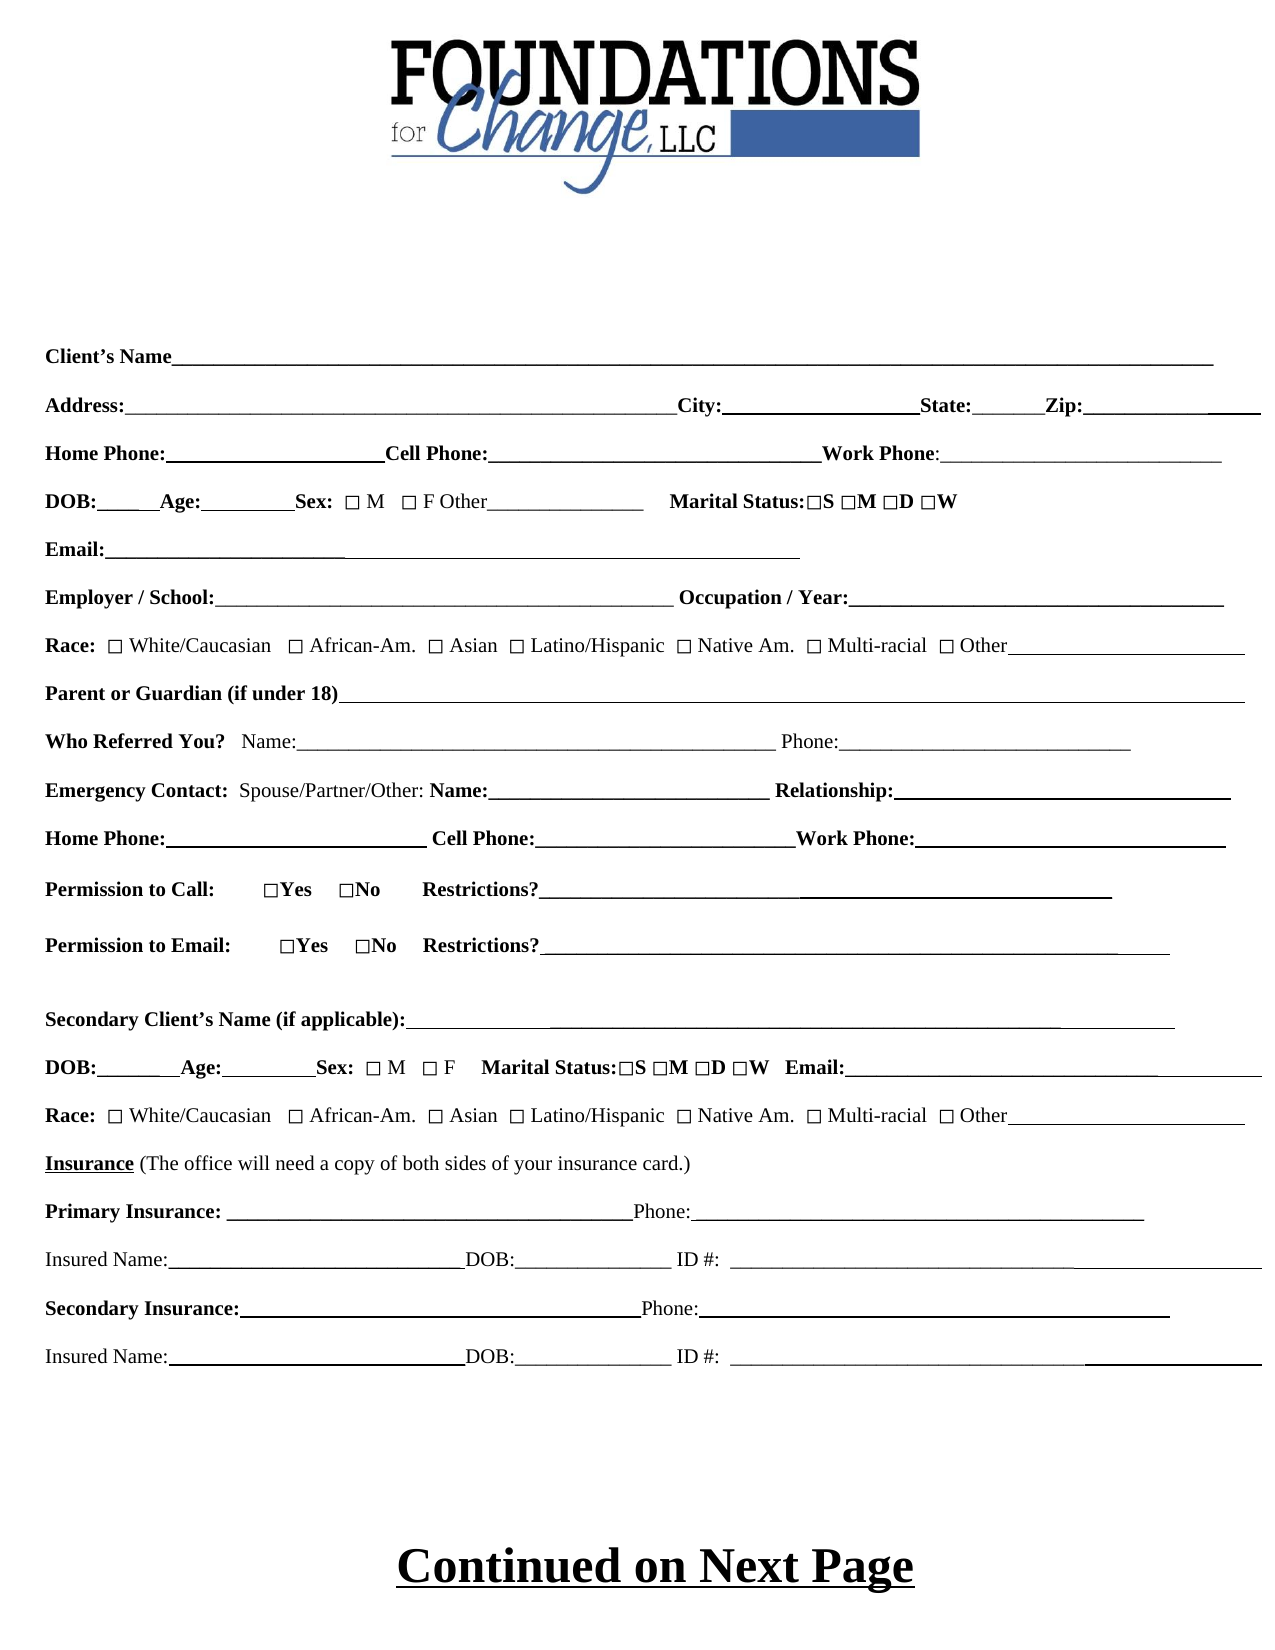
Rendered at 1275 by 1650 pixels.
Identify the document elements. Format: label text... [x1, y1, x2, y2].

text Home Phone:_____________________Cell Phone:________________________________Work Phone:___________________________ [45, 441, 1266, 465]
text Insured Name:____________________________ DOB:_______________ ID #: _________________________________ [45, 1247, 1266, 1271]
text Secondary Client’s Name (if applicable): _________________________________________________ [45, 1007, 1266, 1031]
text Home Phone:_________________________ Cell Phone:_________________________Work Phone:_____________________ [45, 826, 1262, 850]
text DOB:______ Age: Sex: ◻ M ◻ F Marital Status:◻S ◻M ◻D ◻W Email:______________________________ [45, 1055, 1266, 1079]
text Emergency Contact: Spouse/Partner/Other: Name:___________________________ Relationship:________________________ [45, 777, 1266, 802]
text Race: ◻ White/Caucasian ◻ African-Am. ◻ Asian ◻ Latino/Hispanic ◻ Native Am. ◻ Multi-racial ◻ Other [45, 633, 1266, 657]
text Continued on Next Page [45, 1536, 1266, 1593]
text Address:_____________________________________________________City:___________________State:_______Zip:____________ [45, 392, 1266, 417]
text Employer / School:____________________________________________ Occupation / Year:____________________________________ [45, 585, 1266, 609]
text Parent or Guardian (if under 18) [45, 681, 1266, 705]
text Primary Insurance: _______________________________________Phone: ___________________________________________ [45, 1199, 1266, 1223]
text Permission to Email: ◻Yes ◻No Restrictions? _______________________________________________________ [45, 931, 1266, 959]
text Client’s Name____________________________________________________________________________________________________ [45, 344, 1264, 368]
text DOB:____ Age: Sex: ◻ M ◻ F Other_______________ Marital Status:◻S ◻M ◻D ◻W Email:_______________________ [45, 489, 1266, 561]
text Insurance (The office will need a copy of both sides of your insurance card.) [45, 1151, 1266, 1175]
text Who Referred You? Name:______________________________________________ Phone:____________________________ [45, 729, 1266, 753]
text Permission to Call: ◻Yes ◻No Restrictions?_______________________________________________________ [45, 874, 1266, 902]
picture [342, 12, 968, 200]
text Race: ◻ White/Caucasian ◻ African-Am. ◻ Asian ◻ Latino/Hispanic ◻ Native Am. ◻ Multi-racial ◻ Other [45, 1103, 1266, 1127]
text Secondary Insurance: ______________________________________Phone: ____________________________________________ [45, 1295, 1266, 1319]
text Insured Name: ____________________________DOB:_______________ ID #: __________________________________ [45, 1343, 1266, 1368]
